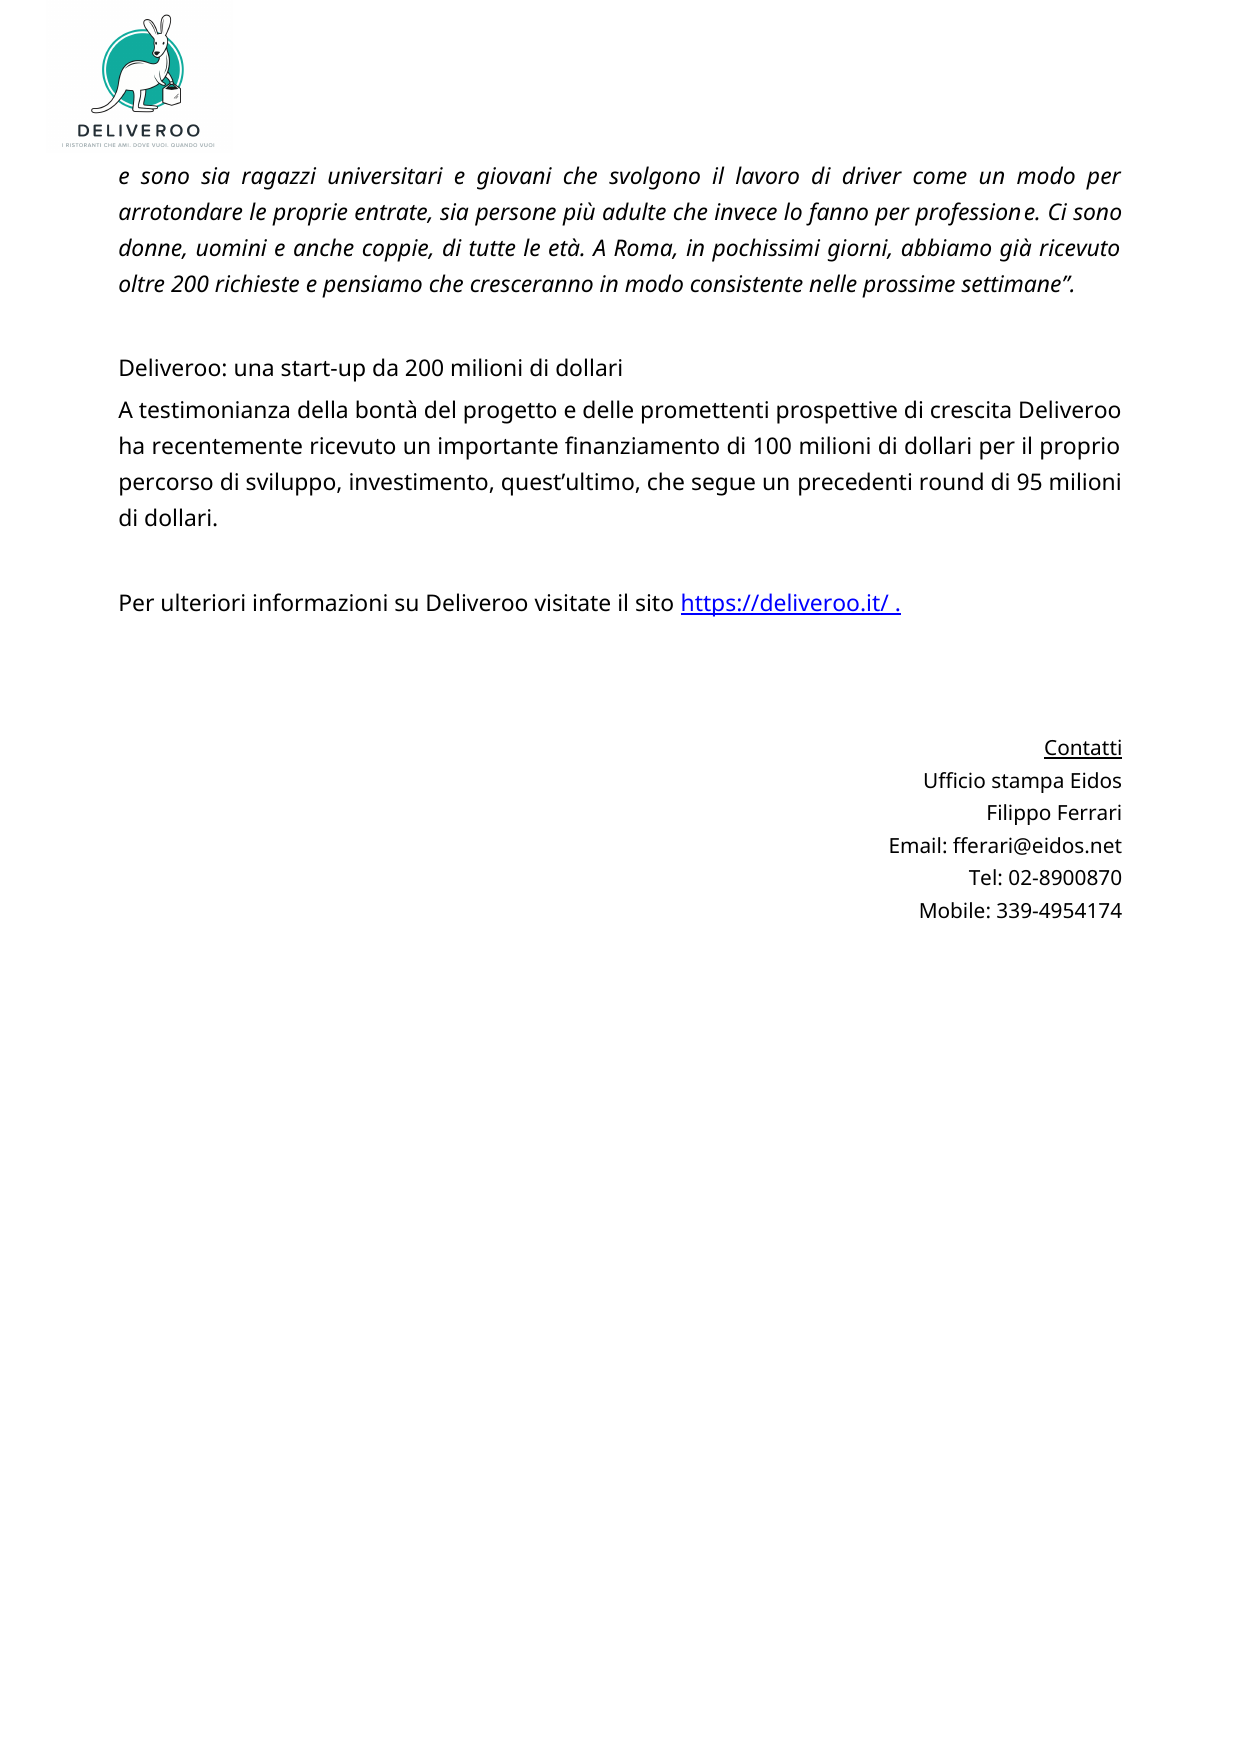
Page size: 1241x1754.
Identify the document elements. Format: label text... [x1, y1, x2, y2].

text Filippo Ferrari [118, 798, 1122, 827]
text Contatti [118, 733, 1122, 762]
text Ufficio stampa Eidos [118, 766, 1122, 794]
text Email: fferari@eidos.net [118, 831, 1122, 859]
text A testimonianza della bontà del progetto e delle promettenti prospettive di crescita Deliveroo ha recentemente ricevuto un importante finanziamento di 100 milioni di dollari per il proprio percorso di sviluppo, investimento, quest’ultimo, che segue un precedenti round di 95 milioni di dollari. [118, 394, 1122, 533]
text Mobile: 339-4954174 [118, 896, 1122, 924]
text Deliveroo: una start-up da 200 milioni di dollari [118, 352, 1122, 383]
text Per ulteriori informazioni su Deliveroo visitate il sito https://deliveroo.it/ . [118, 587, 1122, 618]
picture [46, 0, 234, 153]
text Tel: 02-8900870 [118, 863, 1122, 892]
